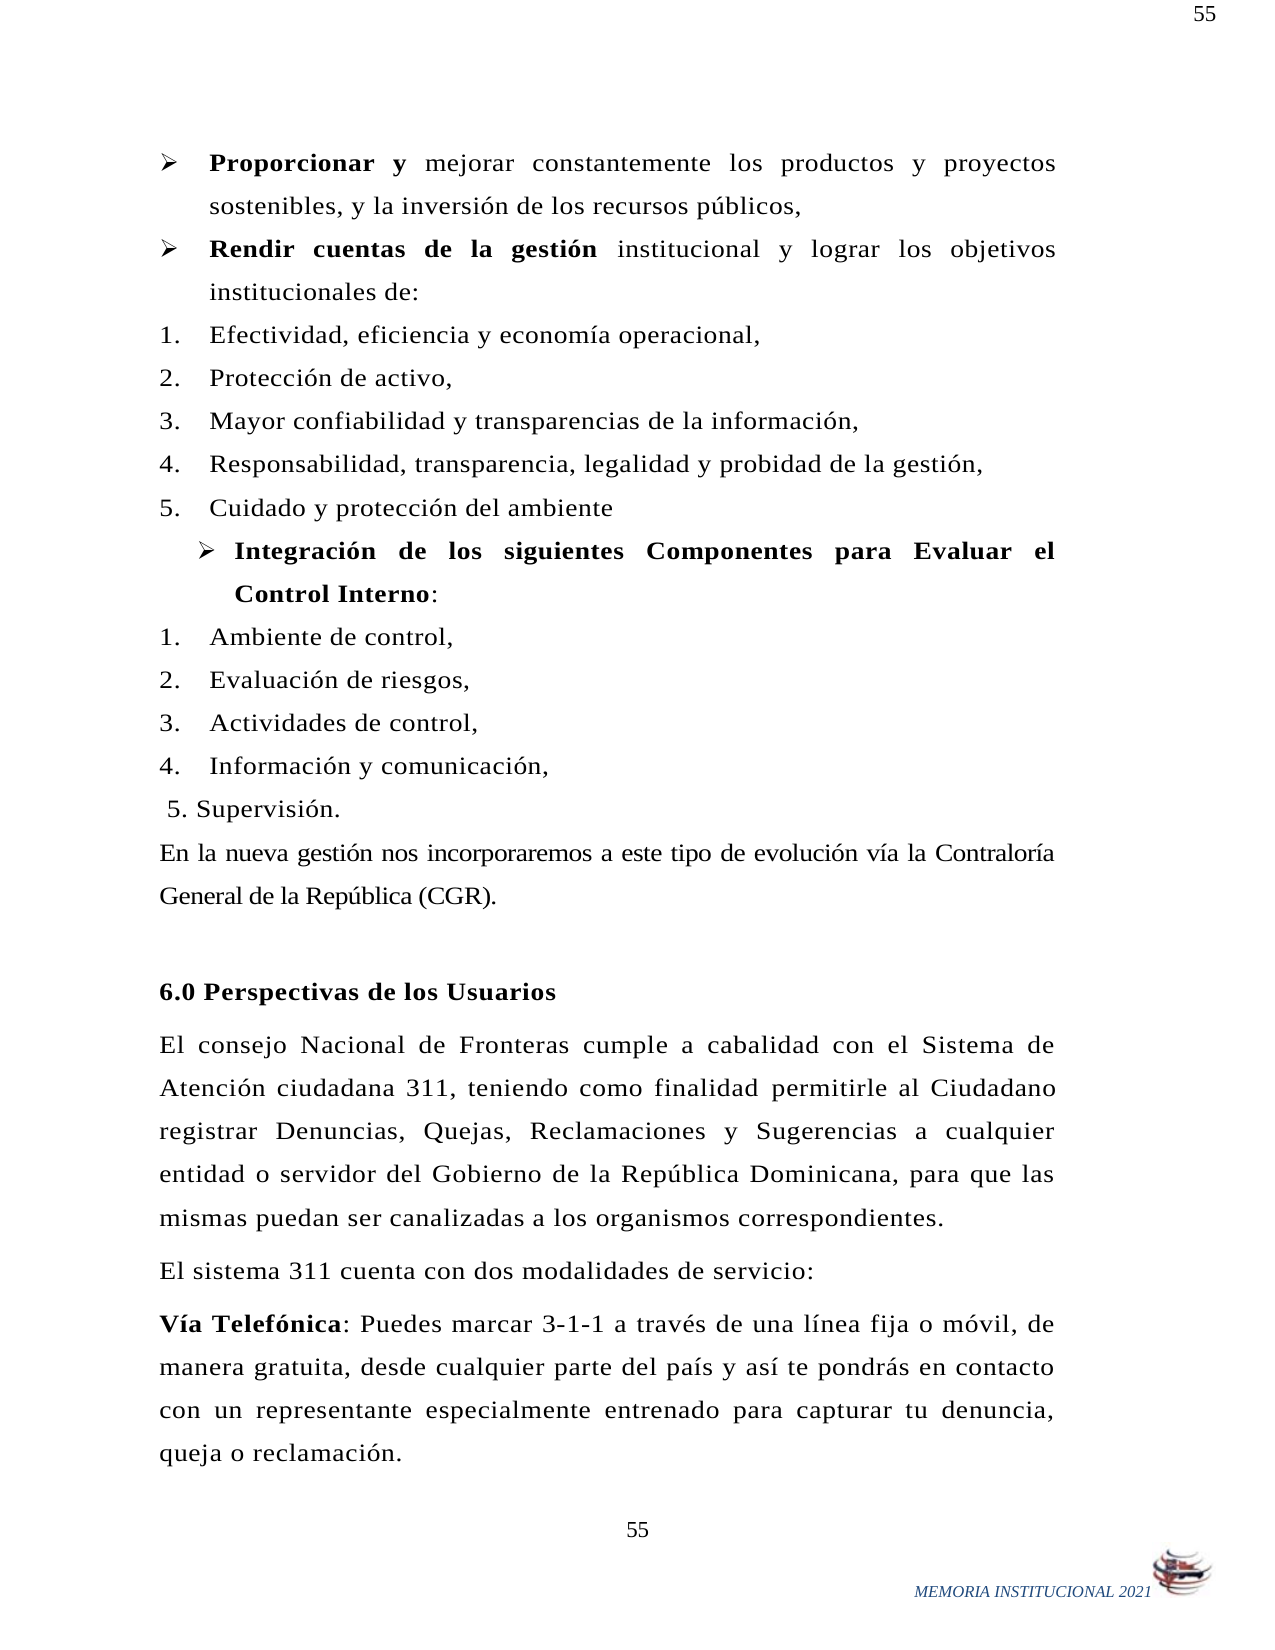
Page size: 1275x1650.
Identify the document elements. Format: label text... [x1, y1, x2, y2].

text 6.0 Perspectivas de los Usuarios [159, 977, 1056, 1006]
text El sistema 311 cuenta con dos modalidades de servicio: [159, 1256, 1056, 1284]
text En la nueva gestión nos incorporaremos a este tipo de evolución vía la Contraloría General de la República (CGR). [159, 838, 1057, 909]
text 2. Evaluación de riesgos, [159, 665, 1057, 694]
text El consejo Nacional de Fronteras cumple a cabalidad con el Sistema de Atención ciudadana 311, teniendo como finalidad permitirle al Ciudadano registrar Denuncias, Quejas, Reclamaciones y Sugerencias a cualquier entidad o servidor del Gobierno de la República Dominicana, para que las mismas puedan ser canalizadas a los organismos correspondientes. [159, 1030, 1056, 1231]
text 5. Supervisión. [159, 794, 1057, 823]
text 1. Efectividad, eficiencia y economía operacional, [159, 320, 1057, 349]
list Proporcionar y mejorar constantemente los productos y proyectos sostenibles, y la inversión de los recursos públicos, [159, 148, 1057, 219]
picture [1152, 1542, 1217, 1598]
text 4. Información y comunicación, [159, 751, 1057, 780]
text 1. Ambiente de control, [159, 622, 1057, 651]
text 5. Cuidado y protección del ambiente [159, 493, 1057, 521]
text 3. Mayor confiabilidad y transparencias de la información, [159, 406, 1057, 435]
list Rendir cuentas de la gestión institucional y lograr los objetivos institucionales de: [159, 234, 1057, 306]
list Integración de los siguientes Componentes para Evaluar el Control Interno: [197, 536, 1057, 608]
text 3. Actividades de control, [159, 708, 1057, 737]
text 4. Responsabilidad, transparencia, legalidad y probidad de la gestión, [159, 449, 1057, 478]
text Vía Telefónica: Puedes marcar 3-1-1 a través de una línea fija o móvil, de manera gratuita, desde cualquier parte del país y así te pondrás en contacto con un representante especialmente entrenado para capturar tu denuncia, queja o reclamación. [159, 1309, 1056, 1467]
text 2. Protección de activo, [159, 363, 1057, 392]
